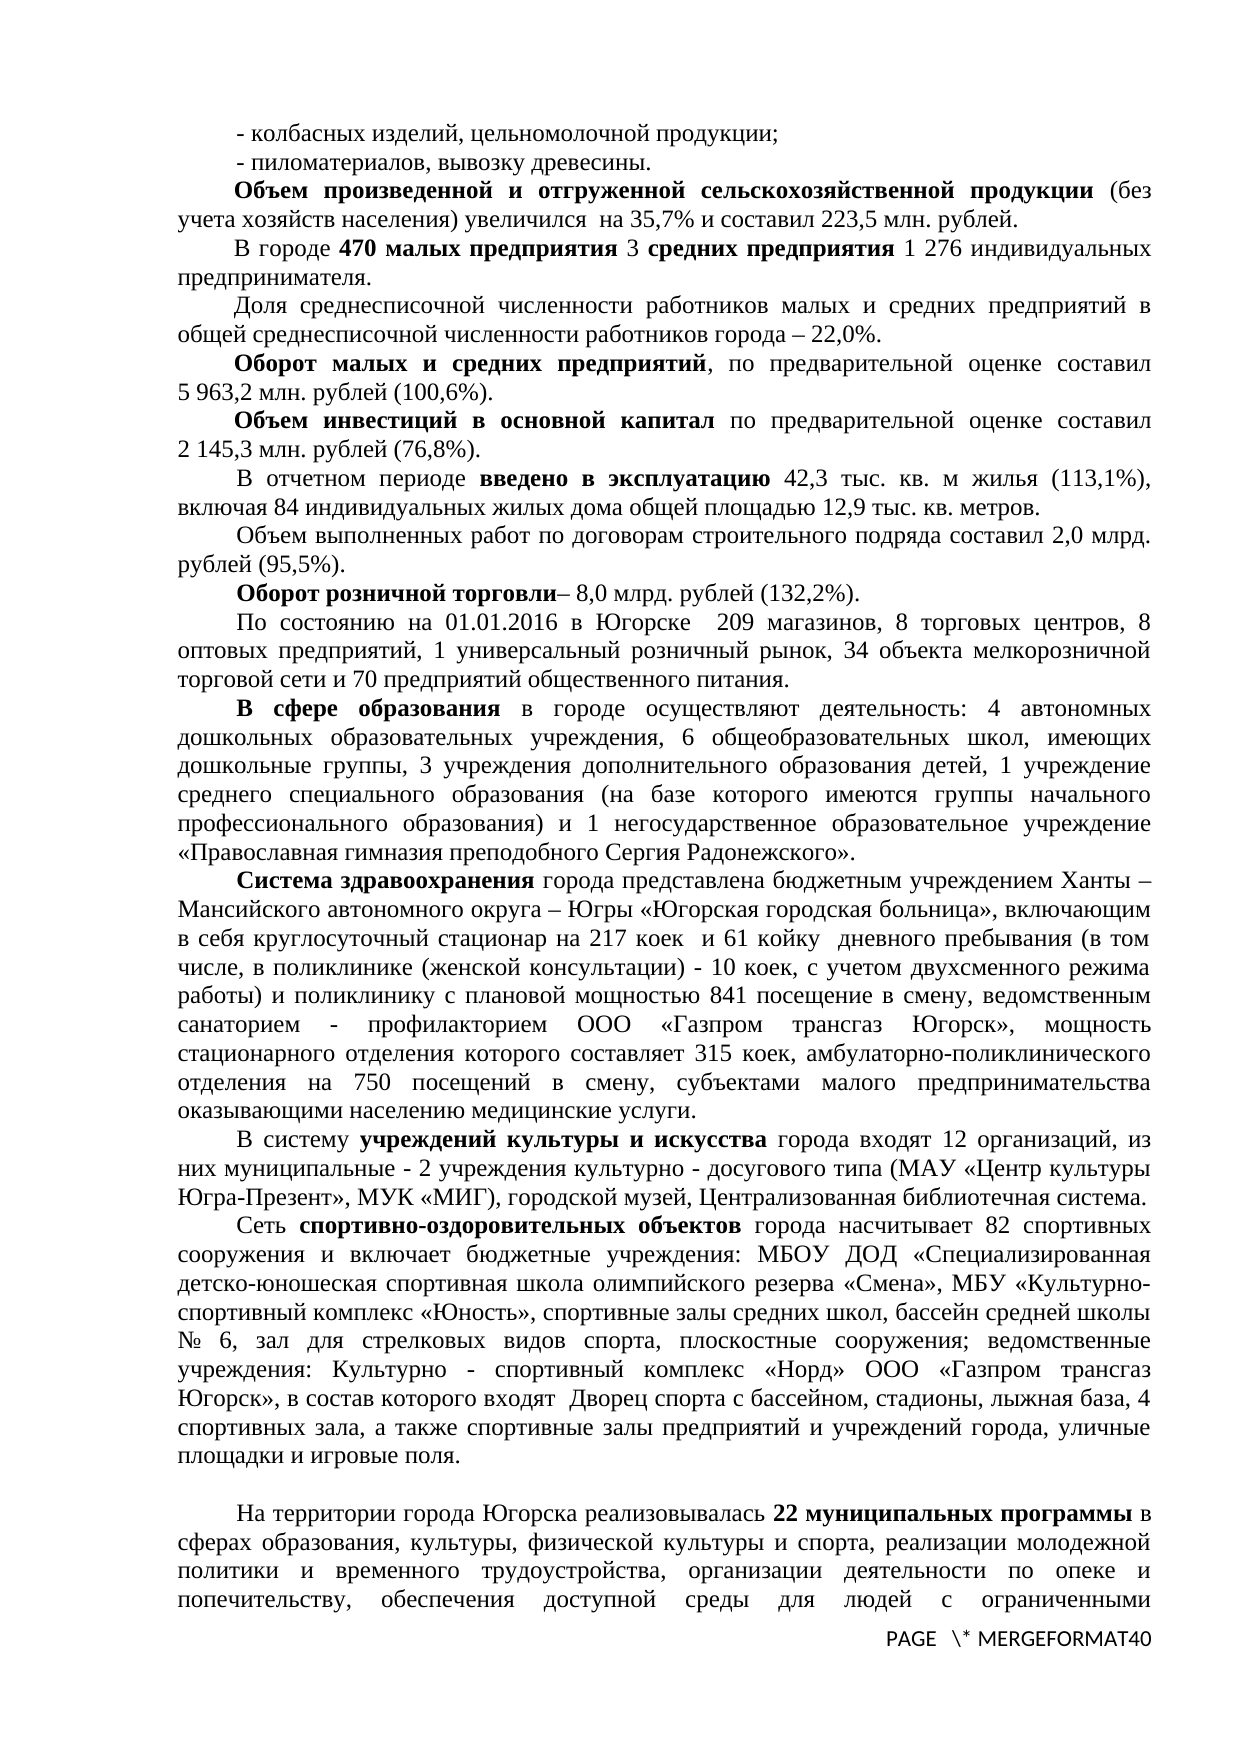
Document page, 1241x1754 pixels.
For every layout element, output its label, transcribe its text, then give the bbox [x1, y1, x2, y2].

text По состоянию на 01.01.2016 в Югорске 209 магазинов, 8 торговых центров, 8 оптовых предприятий, 1 универсальный розничный рынок, 34 объекта мелкорозничной торговой сети и 70 предприятий общественного питания. [177, 607, 1152, 693]
text В городе 470 малых предприятия 3 средних предприятия 1 276 индивидуальных предпринимателя. [177, 233, 1152, 291]
text В отчетном периоде введено в эксплуатацию 42,3 тыс. кв. м жилья (113,1%), включая 84 индивидуальных жилых дома общей площадью 12,9 тыс. кв. метров. [177, 463, 1152, 521]
text - пиломатериалов, вывозку древесины. [177, 147, 1152, 176]
text Объем произведенной и отгруженной сельскохозяйственной продукции (без учета хозяйств населения) увеличился на 35,7% и составил 223,5 млн. рублей. [177, 176, 1152, 233]
text В систему учреждений культуры и искусства города входят 12 организаций, из них муниципальные - 2 учреждения культурно - досугового типа (МАУ «Центр культуры Югра-Презент», МУК «МИГ), городской музей, Централизованная библиотечная система. [177, 1124, 1152, 1211]
text Доля среднесписочной численности работников малых и средних предприятий в общей среднесписочной численности работников города – 22,0%. [177, 291, 1152, 348]
text Объем выполненных работ по договорам строительного подряда составил 2,0 млрд. рублей (95,5%). [177, 521, 1152, 578]
text Система здравоохранения города представлена бюджетным учреждением Ханты – Мансийского автономного округа – Югры «Югорская городская больница», включающим в себя круглосуточный стационар на 217 коек и 61 койку дневного пребывания (в том числе, в поликлинике (женской консультации) - 10 коек, с учетом двухсменного режима работы) и поликлинику с плановой мощностью 841 посещение в смену, ведомственным санаторием - профилакторием ООО «Газпром трансгаз Югорск», мощность стационарного отделения которого составляет 315 коек, амбулаторно-поликлинического отделения на 750 посещений в смену, субъектами малого предпринимательства оказывающими населению медицинские услуги. [177, 866, 1152, 1124]
text Сеть спортивно-оздоровительных объектов города насчитывает 82 спортивных сооружения и включает бюджетные учреждения: МБОУ ДОД «Специализированная детско-юношеская спортивная школа олимпийского резерва «Смена», МБУ «Культурно-спортивный комплекс «Юность», спортивные залы средних школ, бассейн средней школы № 6, зал для стрелковых видов спорта, плоскостные сооружения; ведомственные учреждения: Культурно - спортивный комплекс «Норд» ООО «Газпром трансгаз Югорск», в состав которого входят Дворец спорта с бассейном, стадионы, лыжная база, 4 спортивных зала, а также спортивные залы предприятий и учреждений города, уличные площадки и игровые поля. [177, 1211, 1152, 1469]
text Оборот розничной торговли– 8,0 млрд. рублей (132,2%). [177, 578, 1152, 607]
text Оборот малых и средних предприятий, по предварительной оценке составил 5 963,2 млн. рублей (100,6%). [177, 348, 1152, 406]
text В сфере образования в городе осуществляют деятельность: 4 автономных дошкольных образовательных учреждения, 6 общеобразовательных школ, имеющих дошкольные группы, 3 учреждения дополнительного образования детей, 1 учреждение среднего специального образования (на базе которого имеются группы начального профессионального образования) и 1 негосударственное образовательное учреждение «Православная гимназия преподобного Сергия Радонежского». [177, 693, 1152, 866]
text - колбасных изделий, цельномолочной продукции; [177, 118, 1152, 147]
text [177, 1498, 1152, 1613]
text Объем инвестиций в основной капитал по предварительной оценке составил 2 145,3 млн. рублей (76,8%). [177, 406, 1152, 463]
